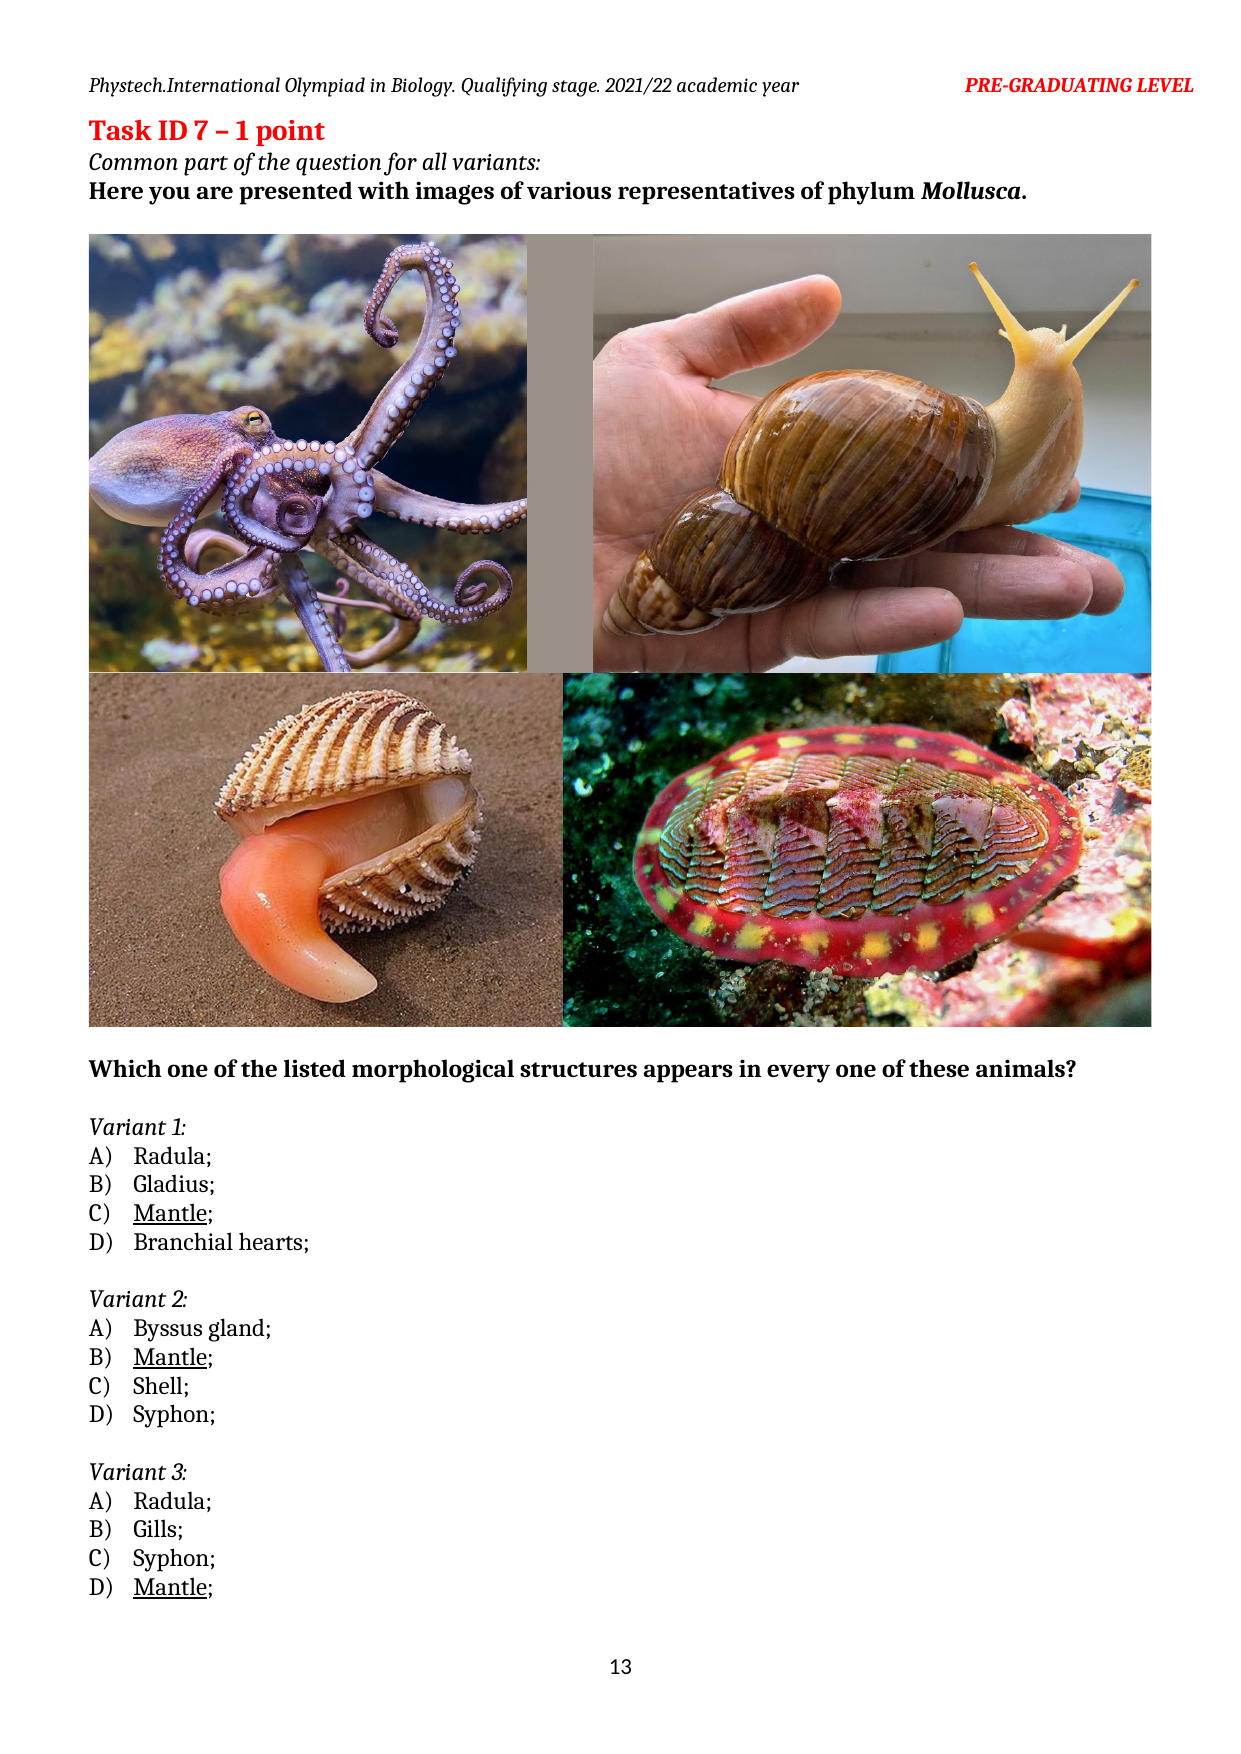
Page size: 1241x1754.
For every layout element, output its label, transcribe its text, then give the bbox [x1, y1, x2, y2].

list Mantle; [89, 1343, 1152, 1372]
list Syphon; [89, 1400, 1152, 1429]
text Common part of the question for all variants: [89, 148, 1152, 177]
list Mantle; [89, 1573, 1152, 1602]
list Syphon; [89, 1544, 1152, 1573]
text Variant 3: [89, 1458, 1152, 1487]
text Which one of the listed morphological structures appears in every one of these animals? [89, 1055, 1152, 1084]
list Byssus gland; [89, 1314, 1152, 1343]
list Mantle; [89, 1199, 1152, 1228]
text Variant 2: [89, 1285, 1152, 1314]
list Radula; [89, 1487, 1152, 1515]
list Branchial hearts; [89, 1228, 1152, 1257]
text Task ID 7 – 1 point [89, 114, 1152, 148]
picture [88, 234, 1152, 1027]
list Radula; [89, 1142, 1152, 1170]
list Shell; [89, 1372, 1152, 1400]
text Variant 1: [89, 1113, 1152, 1142]
list Gladius; [89, 1170, 1152, 1199]
text Here you are presented with images of various representatives of phylum Mollusca. [89, 177, 1152, 206]
list Gills; [89, 1515, 1152, 1544]
